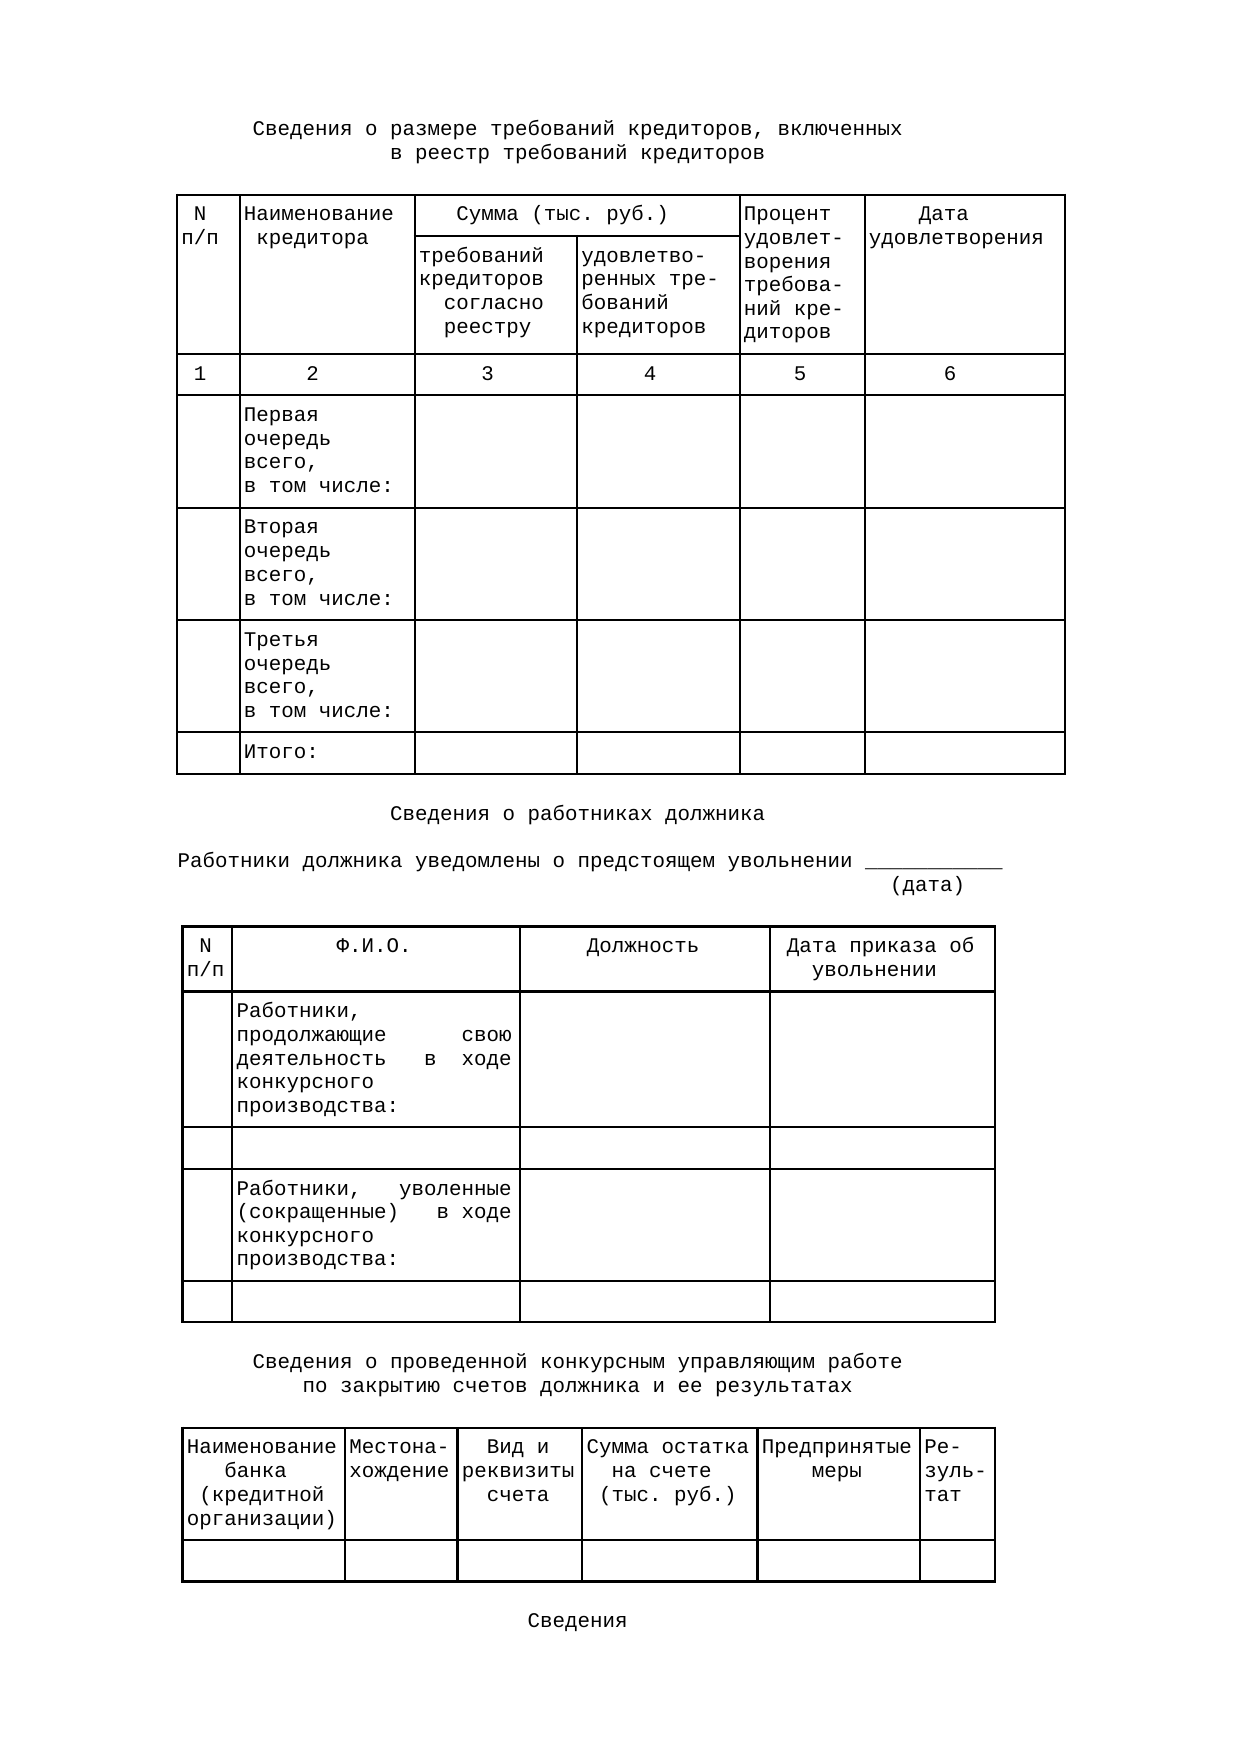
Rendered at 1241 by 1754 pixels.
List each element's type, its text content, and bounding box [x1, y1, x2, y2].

table_cell [578, 509, 739, 619]
table_cell [866, 621, 1064, 731]
table_header Местона- хождение [346, 1429, 456, 1539]
table_cell [759, 1541, 919, 1580]
table_header Процент удовлет- ворения требова- ний кре- диторов [741, 196, 864, 353]
table_cell [578, 733, 739, 773]
table_header Дата удовлетворения [866, 196, 1064, 353]
text Работники должника уведомлены о предстоящем увольнении ___________ [177, 850, 1152, 874]
table_cell [184, 1170, 231, 1280]
table_cell Работники, уволенные (сокращенные) в ходе конкурсного производства: [233, 1170, 519, 1280]
table_cell [866, 509, 1064, 619]
text по закрытию счетов должника и ее результатах [177, 1375, 1152, 1399]
table_header Вид и реквизиты счета [459, 1429, 581, 1539]
table_cell [866, 733, 1064, 773]
table_cell [184, 993, 231, 1126]
table_cell [771, 1128, 994, 1168]
table_cell Вторая очередь всего, в том числе: [241, 509, 414, 619]
table_cell 4 [578, 355, 739, 394]
table_cell [521, 993, 769, 1126]
table_header N п/п [184, 928, 231, 990]
table_cell [233, 1128, 519, 1168]
table_cell [184, 1541, 344, 1580]
table_cell [521, 1128, 769, 1168]
text (дата) [177, 874, 1152, 897]
table_cell [178, 509, 239, 619]
table_cell 6 [866, 355, 1064, 394]
text Сведения о работниках должника [177, 803, 1152, 826]
table_cell [741, 621, 864, 731]
table_cell удовлетво- ренных тре- бований кредиторов [578, 237, 739, 353]
table_header Предпринятые меры [759, 1429, 919, 1539]
table_cell 2 [241, 355, 414, 394]
table_header Наименование банка (кредитной организации) [184, 1429, 344, 1539]
table_header Наименование кредитора [241, 196, 414, 353]
table_cell [416, 733, 576, 773]
table_cell [741, 509, 864, 619]
table_cell 3 [416, 355, 576, 394]
table_header Сумма (тыс. руб.) [416, 196, 739, 235]
table_cell [771, 1282, 994, 1321]
table_cell [416, 621, 576, 731]
table_cell [921, 1541, 994, 1580]
table_cell [771, 1170, 994, 1280]
table_cell [184, 1128, 231, 1168]
table_cell Итого: [241, 733, 414, 773]
table_cell [416, 509, 576, 619]
table_cell Третья очередь всего, в том числе: [241, 621, 414, 731]
table_cell [178, 396, 239, 507]
table_cell [521, 1170, 769, 1280]
table_cell Работники, продолжающие свою деятельность в ходе конкурсного производства: [233, 993, 519, 1126]
text в реестр требований кредиторов [177, 142, 1152, 165]
table_cell [233, 1282, 519, 1321]
table_cell [459, 1541, 581, 1580]
table_header Ф.И.О. [233, 928, 519, 990]
table_cell Первая очередь всего, в том числе: [241, 396, 414, 507]
table_header Ре- зуль- тат [921, 1429, 994, 1539]
table_cell 1 [178, 355, 239, 394]
table_cell [578, 396, 739, 507]
table_header Должность [521, 928, 769, 990]
table_cell [416, 396, 576, 507]
table_cell [346, 1541, 456, 1580]
table_cell [771, 993, 994, 1126]
table_cell [866, 396, 1064, 507]
table_header Сумма остатка на счете (тыс. руб.) [583, 1429, 756, 1539]
table_cell [521, 1282, 769, 1321]
table_cell [578, 621, 739, 731]
table_cell 5 [741, 355, 864, 394]
table_cell [178, 733, 239, 773]
table_header Дата приказа об увольнении [771, 928, 994, 990]
table_cell [583, 1541, 756, 1580]
table_cell требований кредиторов согласно реестру [416, 237, 576, 353]
table_cell [741, 733, 864, 773]
table_cell [741, 396, 864, 507]
table_header N п/п [178, 196, 239, 353]
text Сведения о проведенной конкурсным управляющим работе [177, 1351, 1152, 1375]
table_cell [178, 621, 239, 731]
text Сведения [177, 1610, 1152, 1634]
table_cell [184, 1282, 231, 1321]
text Сведения о размере требований кредиторов, включенных [177, 118, 1152, 142]
